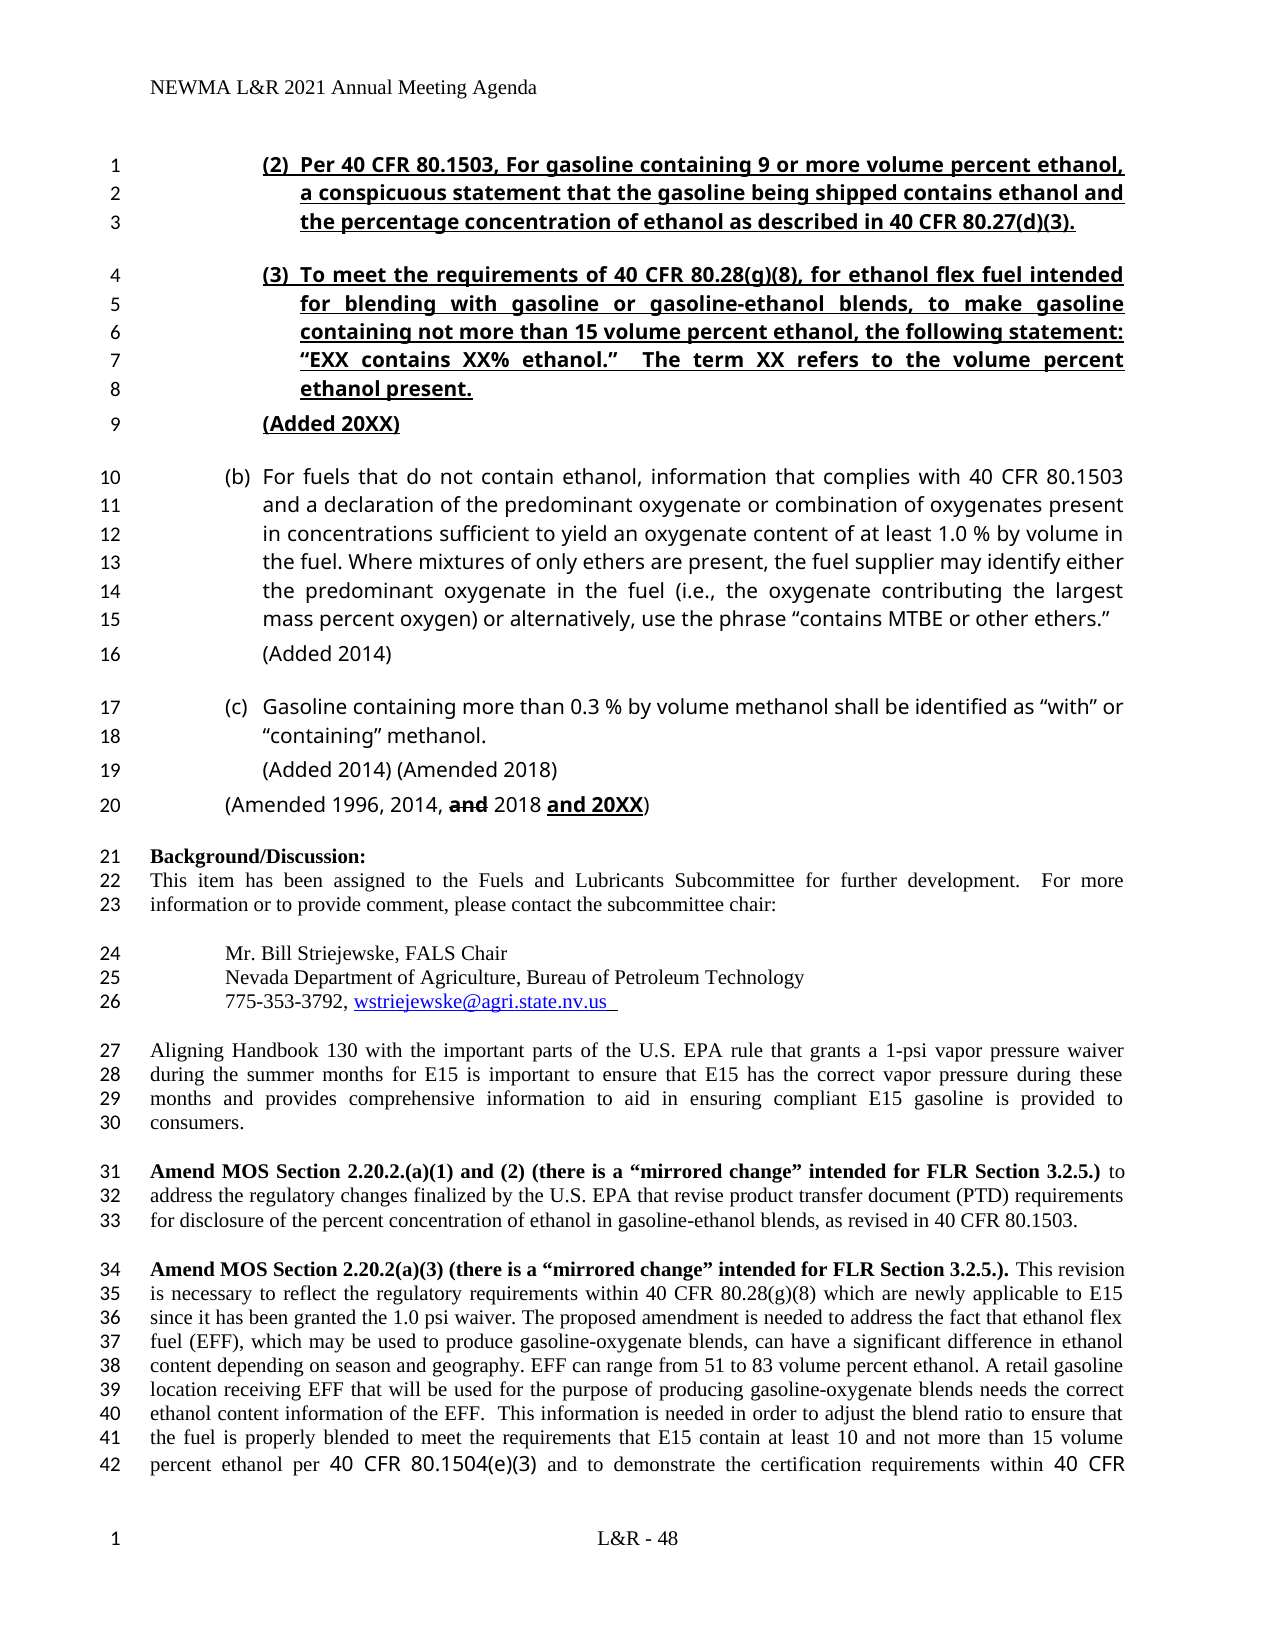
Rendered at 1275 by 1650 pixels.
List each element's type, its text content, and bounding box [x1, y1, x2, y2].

text 775-353-3792, wstriejewske@agri.state.nv.us [150, 989, 1125, 1013]
subtitle Nevada Department of Agriculture, Bureau of Petroleum Technology [225, 965, 1125, 989]
text (b) For fuels that do not contain ethanol, information that complies with 40 CFR 80.1503 and a declaration of the predominant oxygenate or combination of oxygenates present in concentrations sufficient to yield an oxygenate content of at least 1.0 % by volume in the fuel. Where mixtures of only ethers are present, the fuel supplier may identify either the predominant oxygenate in the fuel (i.e., the oxygenate contributing the largest mass percent oxygen) or alternatively, use the phrase “contains MTBE or other ethers.” [225, 462, 1125, 633]
text This item has been assigned to the Fuels and Lubricants Subcommittee for further development. For more information or to provide comment, please contact the subcommittee chair: [150, 868, 1125, 916]
text (c) Gasoline containing more than 0.3 % by volume methanol shall be identified as “with” or “containing” methanol. [225, 692, 1125, 749]
text Aligning Handbook 130 with the important parts of the U.S. EPA rule that grants a 1-psi vapor pressure waiver during the summer months for E15 is important to ensure that E15 has the correct vapor pressure during these months and provides comprehensive information to aid in ensuring compliant E15 gasoline is provided to consumers. [150, 1038, 1125, 1134]
text (Added 2014) (Amended 2018) [262, 756, 1125, 784]
text (2) Per 40 CFR 80.1503, For gasoline containing 9 or more volume percent ethanol, a conspicuous statement that the gasoline being shipped contains ethanol and the percentage concentration of ethanol as described in 40 CFR 80.27(d)(3). [262, 175, 1125, 235]
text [150, 1257, 1125, 1477]
text (Added 2014) [262, 639, 1125, 667]
subtitle Mr. Bill Striejewske, FALS Chair [225, 941, 1125, 965]
text (Amended 1996, 2014, and 2018 and 20XX) [225, 790, 1125, 819]
text (2) Per 40 CFR 80.1503, For gasoline containing 9 or more volume percent ethanol, a conspicuous statement that the gasoline being shipped contains ethanol and the percentage concentration of ethanol as described in 40 CFR 80.27(d)(3). [262, 150, 1125, 174]
text (Added 20XX) [225, 409, 1125, 437]
text Background/Discussion: [150, 844, 1125, 868]
text Amend MOS Section 2.20.2.(a)(1) and (2) (there is a “mirrored change” intended for FLR Section 3.2.5.) to address the regulatory changes finalized by the U.S. EPA that revise product transfer document (PTD) requirements for disclosure of the percent concentration of ethanol in gasoline-ethanol blends, as revised in 40 CFR 80.1503. [150, 1159, 1125, 1232]
text (3) To meet the requirements of 40 CFR 80.28(g)(8), for ethanol flex fuel intended for blending with gasoline or gasoline-ethanol blends, to make gasoline containing not more than 15 volume percent ethanol, the following statement: “EXX contains XX% ethanol.” The term XX refers to the volume percent ethanol present. [262, 260, 1125, 402]
